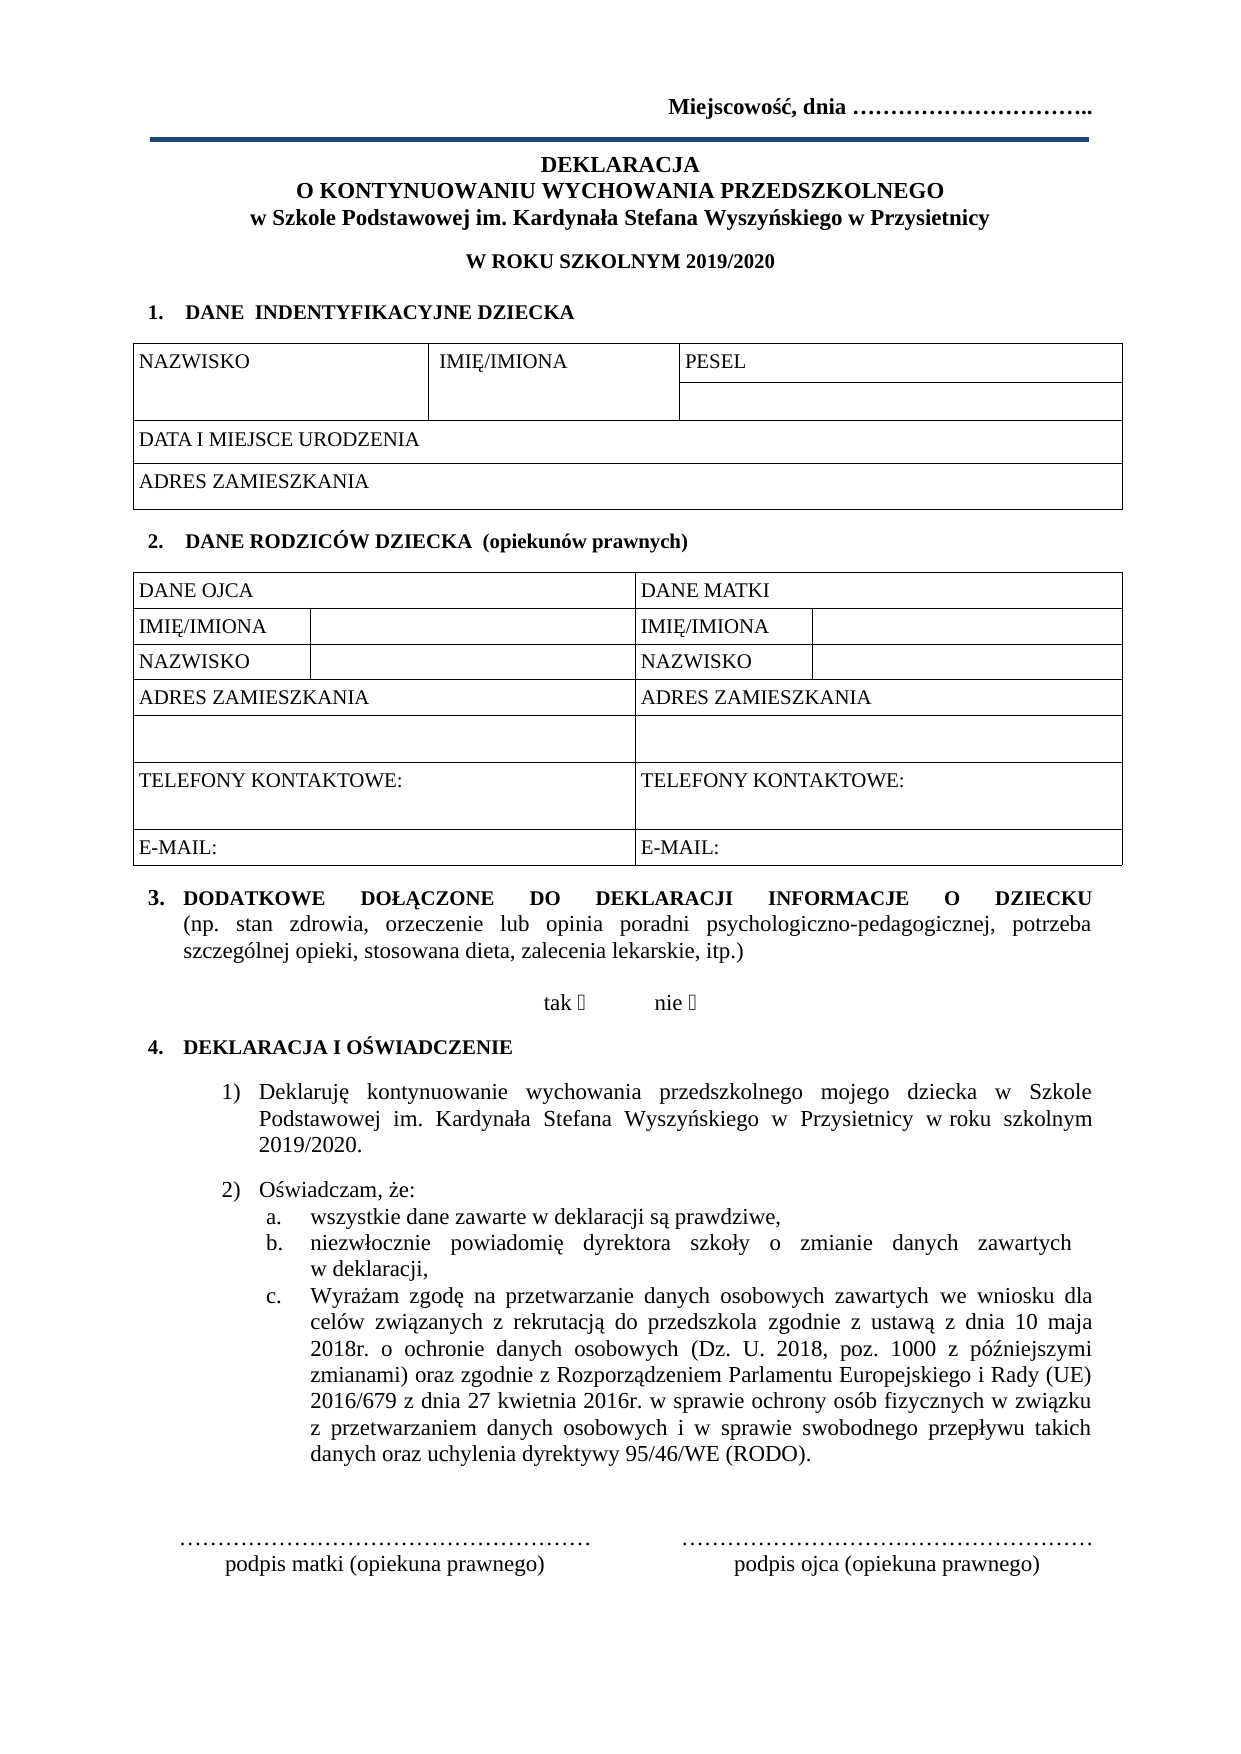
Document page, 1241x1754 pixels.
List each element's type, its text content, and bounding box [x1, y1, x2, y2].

text DEKLARACJA [148, 151, 1093, 177]
table_cell E-MAIL: [134, 830, 635, 865]
table_cell [311, 645, 635, 679]
text Miejscowość, dnia ………………………….. [148, 93, 1093, 120]
table_cell DATA I MIEJSCE URODZENIA [134, 421, 1122, 463]
list Wyrażam zgodę na przetwarzanie danych osobowych zawartych we wniosku dla celów związanych z rekrutacją do przedszkola zgodnie z ustawą z dnia 10 maja 2018r. o ochronie danych osobowych (Dz. U. 2018, poz. 1000 z późniejszymi zmianami) oraz zgodnie z Rozporządzeniem Parlamentu Europejskiego i Rady (UE) 2016/679 z dnia 27 kwietnia 2016r. w sprawie ochrony osób fizycznych w związku z przetwarzaniem danych osobowych i w sprawie swobodnego przepływu takich danych oraz uchylenia dyrektywy 95/46/WE (RODO). [266, 1282, 1093, 1466]
table_cell [813, 609, 1122, 643]
table_cell ADRES ZAMIESZKANIA [134, 680, 635, 715]
table_cell IMIĘ/IMIONA [134, 609, 310, 643]
list wszystkie dane zawarte w deklaracji są prawdziwe, [266, 1203, 1093, 1229]
table_cell IMIĘ/IMIONA [636, 609, 812, 643]
table_cell TELEFONY KONTAKTOWE: [636, 763, 1122, 829]
text w Szkole Podstawowej im. Kardynała Stefana Wyszyńskiego w Przysietnicy [148, 204, 1093, 230]
table_header IMIĘ/IMIONA [429, 344, 679, 420]
text O KONTYNUOWANIU WYCHOWANIA PRZEDSZKOLNEGO [148, 177, 1093, 204]
table_cell NAZWISKO [134, 645, 310, 679]
list DANE RODZICÓW DZIECKA (opiekunów prawnych) [148, 529, 1093, 553]
table_cell TELEFONY KONTAKTOWE: [134, 763, 635, 829]
table_cell [680, 383, 1122, 420]
text tak nie [148, 989, 1093, 1016]
table_cell E-MAIL: [636, 830, 1122, 865]
table_cell [813, 645, 1122, 679]
list niezwłocznie powiadomię dyrektora szkoły o zmianie danych zawartych w deklaracji, [266, 1229, 1093, 1282]
list DEKLARACJA I OŚWIADCZENIE [148, 1035, 1093, 1059]
table_cell NAZWISKO [636, 645, 812, 679]
list Oświadczam, że: [221, 1176, 1093, 1203]
list Deklaruję kontynuowanie wychowania przedszkolnego mojego dziecka w Szkole Podstawowej im. Kardynała Stefana Wyszyńskiego w Przysietnicy w roku szkolnym 2019/2020. [221, 1078, 1093, 1157]
table_header PESEL [680, 344, 1122, 382]
table_cell ADRES ZAMIESZKANIA [636, 680, 1122, 715]
table_cell ADRES ZAMIESZKANIA [134, 464, 1122, 509]
list DODATKOWE DOŁĄCZONE DO DEKLARACJI INFORMACJE O DZIECKU (np. stan zdrowia, orzeczenie lub opinia poradni psychologiczno-pedagogicznej, potrzeba szczególnej opieki, stosowana dieta, zalecenia lekarskie, itp.) [148, 884, 1093, 963]
table_header DANE MATKI [636, 573, 1122, 608]
table_header ……………………………………………… podpis ojca (opiekuna prawnego) [628, 1524, 1152, 1577]
table_cell [311, 609, 635, 643]
text W ROKU SZKOLNYM 2019/2020 [148, 249, 1093, 273]
table_header NAZWISKO [134, 344, 428, 420]
table_header ……………………………………………… podpis matki (opiekuna prawnego) [148, 1524, 627, 1577]
table_header DANE OJCA [134, 573, 635, 608]
table_cell [636, 716, 1122, 762]
list DANE INDENTYFIKACYJNE DZIECKA [148, 299, 1093, 324]
table_cell [134, 716, 635, 762]
